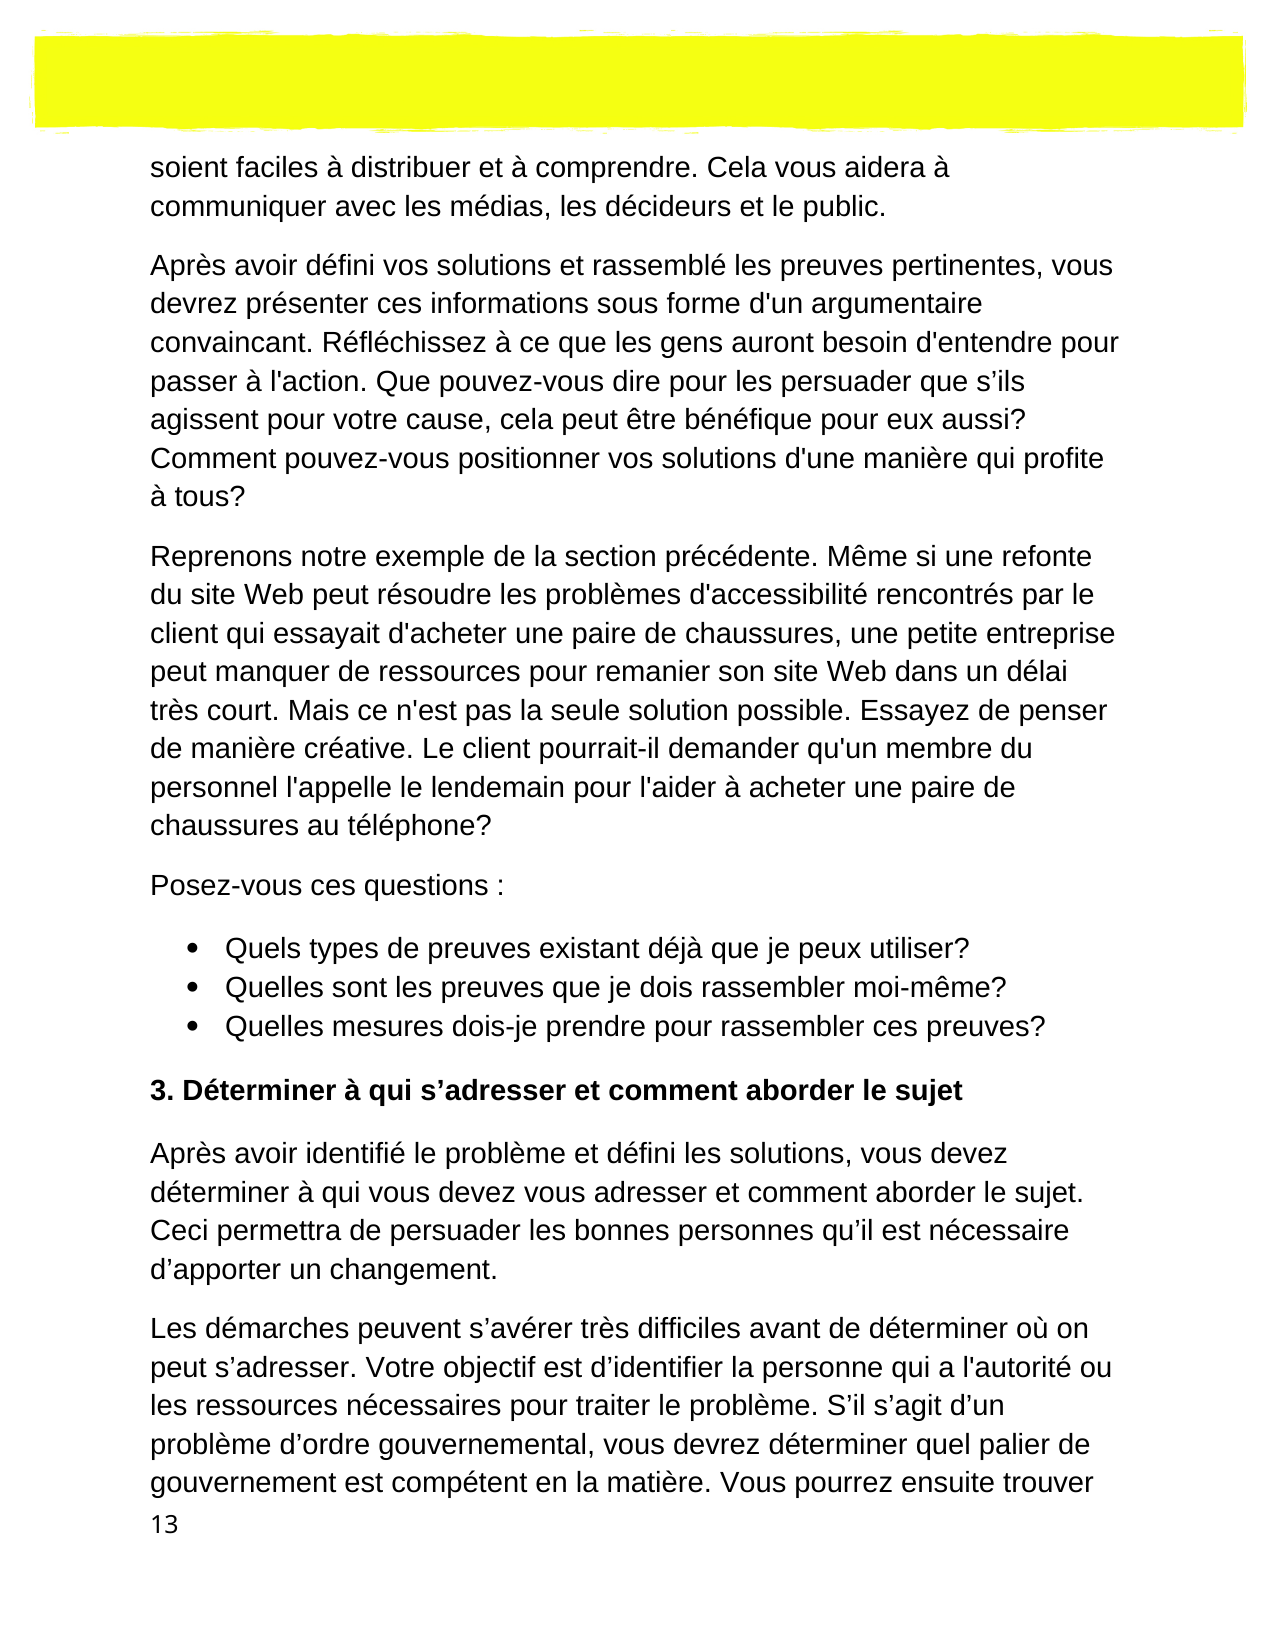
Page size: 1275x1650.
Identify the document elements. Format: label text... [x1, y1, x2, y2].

subtitle 3. Déterminer à qui s’adresser et comment aborder le sujet [150, 1072, 1125, 1106]
list Quels types de preuves existant déjà que je peux utiliser? [187, 931, 1125, 965]
text Après avoir défini vos solutions et rassemblé les preuves pertinentes, vous devrez présenter ces informations sous forme d'un argumentaire convaincant. Réfléchissez à ce que les gens auront besoin d'entendre pour passer à l'action. Que pouvez-vous dire pour les persuader que s’ils agissent pour votre cause, cela peut être bénéfique pour eux aussi? Comment pouvez-vous positionner vos solutions d'une manière qui profite à tous? [150, 248, 1125, 513]
list Quelles mesures dois-je prendre pour rassembler ces preuves? [187, 1009, 1125, 1042]
text Reprenons notre exemple de la section précédente. Même si une refonte du site Web peut résoudre les problèmes d'accessibilité rencontrés par le client qui essayait d'acheter une paire de chaussures, une petite entreprise peut manquer de ressources pour remanier son site Web dans un délai très court. Mais ce n'est pas la seule solution possible. Essayez de penser de manière créative. Le client pourrait-il demander qu'un membre du personnel l'appelle le lendemain pour l'aider à acheter une paire de chaussures au téléphone? [150, 538, 1125, 842]
text Posez-vous ces questions : [150, 868, 1125, 901]
text Après avoir identifié le problème et défini les solutions, vous devez déterminer à qui vous devez vous adresser et comment aborder le sujet. Ceci permettra de persuader les bonnes personnes qu’il est nécessaire d’apporter un changement. [150, 1136, 1125, 1285]
picture [28, 28, 1250, 135]
list Quelles sont les preuves que je dois rassembler moi-même? [187, 970, 1125, 1004]
